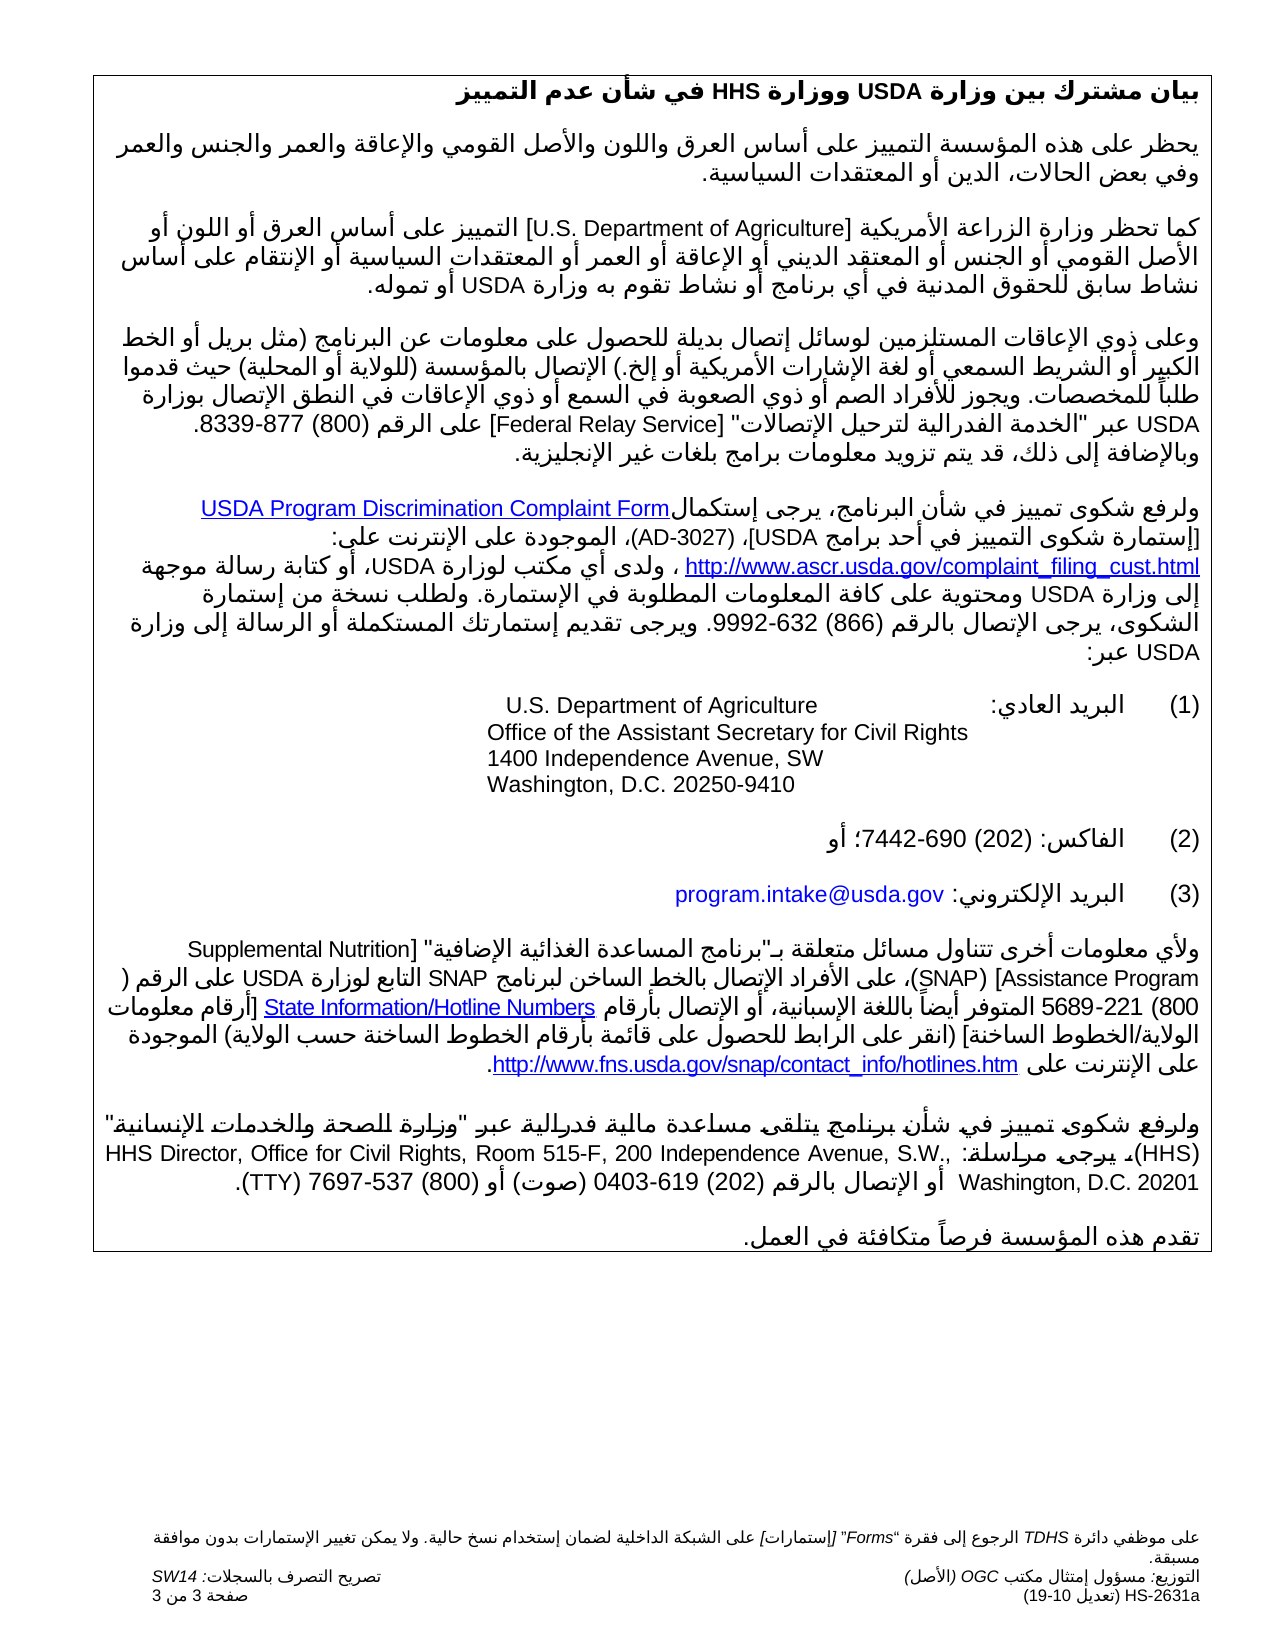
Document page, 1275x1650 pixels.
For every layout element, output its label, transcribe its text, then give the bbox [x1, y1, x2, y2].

table_header بيان مشترك بين وزارة USDA ووزارة HHS في شأن عدم التمييز يحظر على هذه المؤسسة التمييز على أساس العرق واللون والأصل القومي والإعاقة والعمر والجنس والعمر وفي بعض الحالات، الدين أو المعتقدات السياسية. كما تحظر وزارة الزراعة الأمريكية [U.S. Department of Agriculture] التمييز على أساس العرق أو اللون أو الأصل القومي أو الجنس أو المعتقد الديني أو الإعاقة أو العمر أو المعتقدات السياسية أو الإنتقام على أساس نشاط سابق للحقوق المدنية في أي برنامج أو نشاط تقوم به وزارة USDA أو تموله. وعلى ذوي الإعاقات المستلزمين لوسائل إتصال بديلة للحصول على معلومات عن البرنامج (مثل بريل أو الخط الكبير أو الشريط السمعي أو لغة الإشارات الأمريكية أو إلخ.) الإتصال بالمؤسسة (للولاية أو المحلية) حيث قدموا طلباً للمخصصات. ويجوز للأفراد الصم أو ذوي الصعوبة في السمع أو ذوي الإعاقات في النطق الإتصال بوزارة USDA عبر "الخدمة الفدرالية لترحيل الإتصالات" [Federal Relay Service] على الرقم (800) 877-8339. وبالإضافة إلى ذلك، قد يتم تزويد معلومات برامج بلغات غير الإنجليزية. ولرفع شكوى تمييز في شأن البرنامج، يرجى إستكمالUSDA Program Discrimination Complaint Form [إستمارة شكوى التمييز في أحد برامج USDA]، (AD-3027)، الموجودة على الإنترنت على:http://www.ascr.usda.gov/complaint_filing_cust.html ، ولدى أي مكتب لوزارة USDA، أو كتابة رسالة موجهة إلى وزارة USDA ومحتوية على كافة المعلومات المطلوبة في الإستمارة. ولطلب نسخة من إستمارة الشكوى، يرجى الإتصال بالرقم (866) 632-9992. ويرجى تقديم إستمارتك المستكملة أو الرسالة إلى وزارة USDA عبر: (1) البريد العادي: U.S. Department of Agriculture Office of the Assistant Secretary for Civil Rights 1400 Independence Avenue, SW Washington, D.C. 20250-9410 (2) الفاكس: (202) 690-7442؛ أو (3) البريد الإلكتروني: program.intake@usda.gov ولأي معلومات أخرى تتناول مسائل متعلقة بـ"برنامج المساعدة الغذائية الإضافية" [Supplemental Nutrition Assistance Program] (SNAP)، على الأفراد الإتصال بالخط الساخن لبرنامج SNAP التابع لوزارة USDA على الرقم (800) 221-5689 المتوفر أيضاً باللغة الإسبانية، أو الإتصال بأرقام State Information/Hotline Numbers [أرقام معلومات الولاية/الخطوط الساخنة] (انقر على الرابط للحصول على قائمة بأرقام الخطوط الساخنة حسب الولاية) الموجودة على الإنترنت على http://www.fns.usda.gov/snap/contact_info/hotlines.htm. ولرفع شكوى تمييز في شأن برنامج يتلقى مساعدة مالية فدرالية عبر "وزارة الصحة والخدمات الإنسانية" (HHS)، يرجى مراسلة: HHS Director, Office for Civil Rights, Room 515-F, 200 Independence Avenue, S.W., Washington, D.C. 20201 أو الإتصال بالرقم (202) 619-0403 (صوت) أو (800) 537-7697 (TTY). تقدم هذه المؤسسة فرصاً متكافئة في العمل. [94, 76, 1211, 1251]
